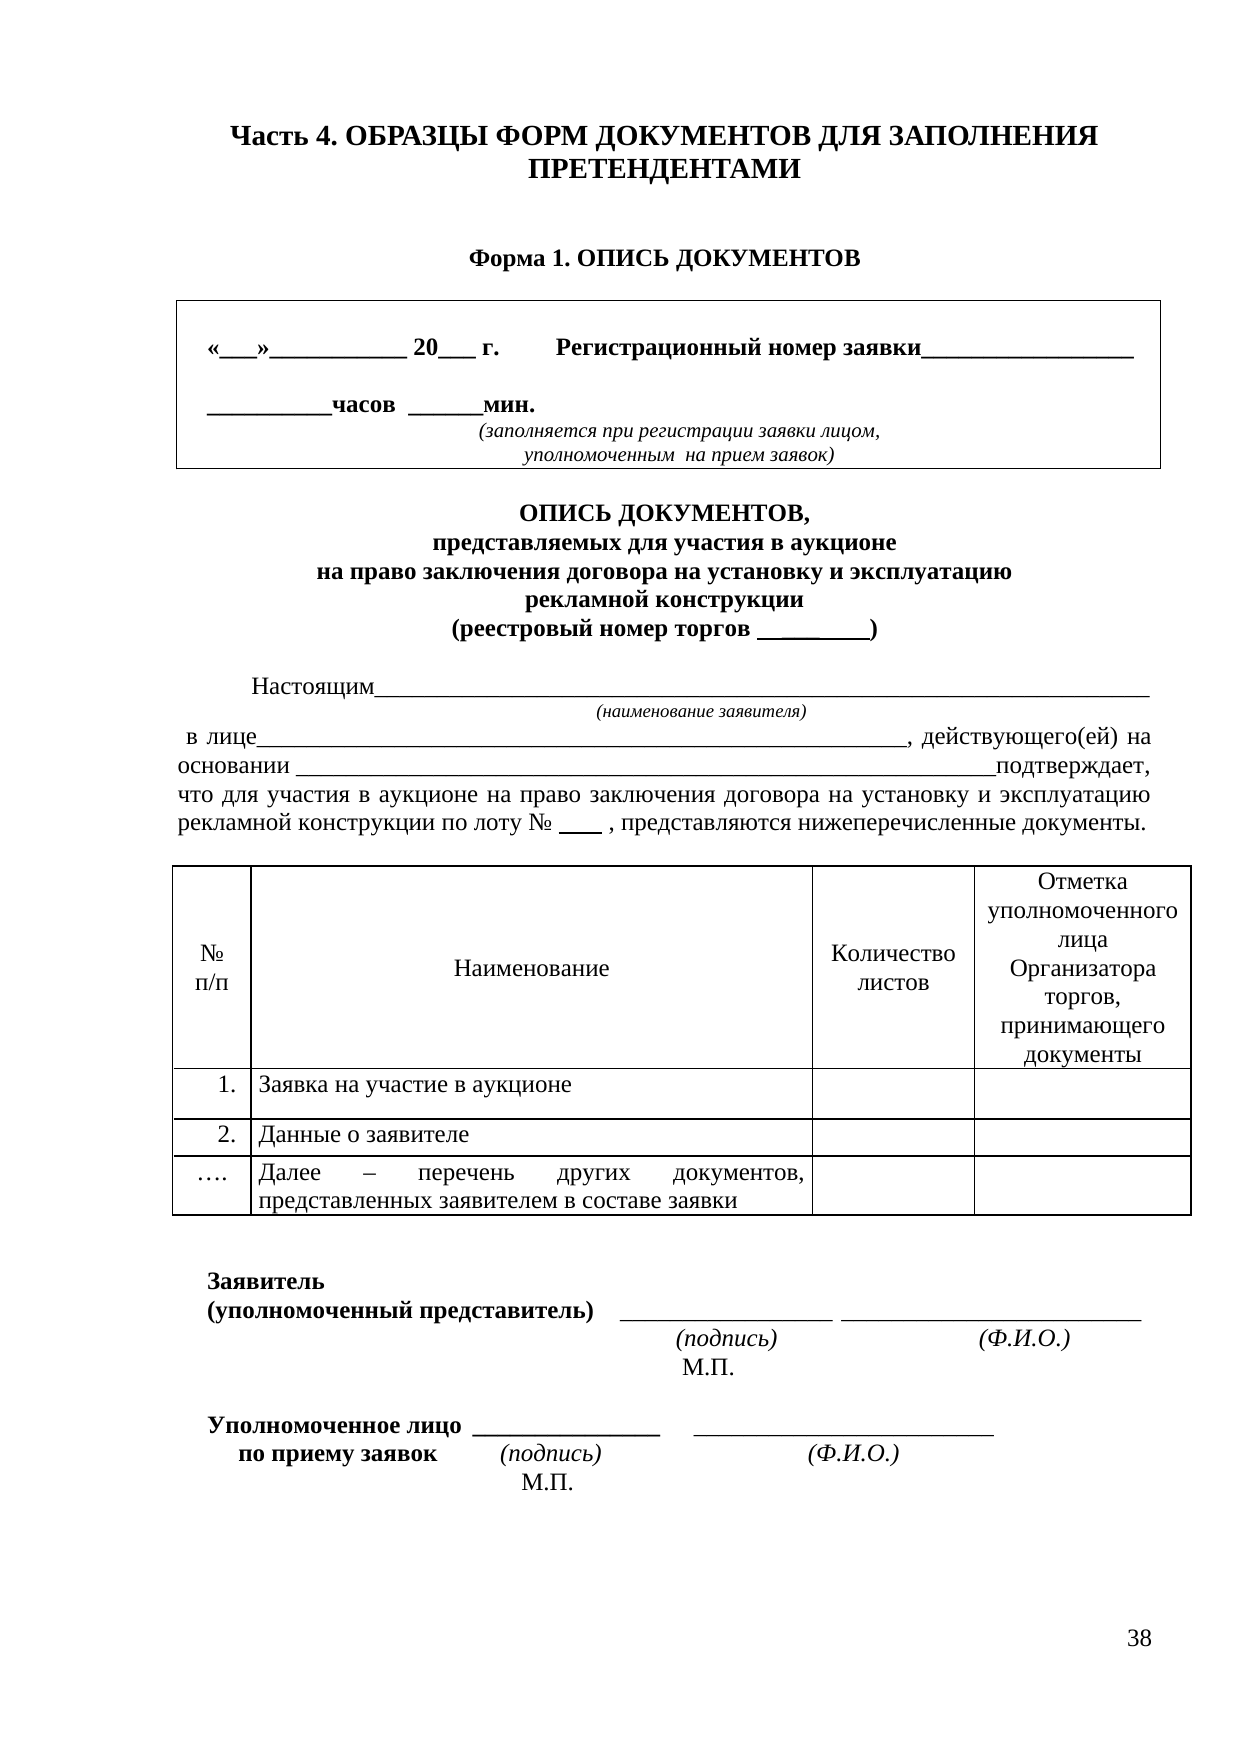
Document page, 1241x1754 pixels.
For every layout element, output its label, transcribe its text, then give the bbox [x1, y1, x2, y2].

table_cell [975, 1069, 1190, 1118]
text по приему заявок (подпись) (Ф.И.О.) [177, 1438, 1152, 1467]
text уполномоченным на прием заявок) [177, 439, 1160, 468]
text Часть 4. ОБРАЗЦЫ ФОРМ ДОКУМЕНТОВ ДЛЯ ЗАПОЛНЕНИЯ ПРЕТЕНДЕНТАМИ [177, 118, 1152, 185]
table_cell [813, 1120, 974, 1155]
table_cell Данные о заявителе [252, 1120, 812, 1155]
text на право заключения договора на установку и эксплуатацию [177, 556, 1152, 584]
text Уполномоченное лицо _______________ ________________________ [177, 1410, 1152, 1438]
table_cell [975, 1157, 1190, 1214]
text (реестровый номер торгов ___ ) [177, 613, 1152, 642]
text __________часов ______мин. [177, 389, 1152, 418]
text «___»___________ 20___ г. Регистрационный номер заявки_________________ [177, 332, 1152, 361]
text Заявитель [177, 1266, 1152, 1295]
table_cell [975, 1120, 1190, 1155]
text что для участия в аукционе на право заключения договора на установку и эксплуатацию рекламной конструкции по лоту № , представляются нижеперечисленные документы. [177, 779, 1152, 836]
text (уполномоченный представитель) _________________ ________________________ [177, 1295, 1152, 1323]
table_cell [173, 1119, 250, 1155]
table_cell Далее – перечень других документов, представленных заявителем в составе заявки [252, 1157, 812, 1214]
text М.П. [177, 1467, 1152, 1496]
table_cell [173, 1069, 250, 1118]
text Форма 1. ОПИСЬ ДОКУМЕНТОВ [177, 243, 1152, 271]
table_header Отметка уполномоченного лица Организатора торгов, принимающего документы [975, 867, 1190, 1068]
text М.П. [177, 1352, 1152, 1381]
text представляемых для участия в аукционе [177, 527, 1152, 556]
table_cell Заявка на участие в аукционе [252, 1069, 812, 1118]
table_cell [813, 1069, 974, 1118]
text (подпись) (Ф.И.О.) [177, 1323, 1152, 1352]
table_cell …. [173, 1156, 250, 1214]
text ОПИСЬ ДОКУМЕНТОВ, [177, 498, 1152, 527]
text (заполняется при регистрации заявки лицом, [177, 418, 1152, 439]
table_header Количество листов [813, 867, 974, 1068]
text (наименование заявителя) [177, 699, 1152, 721]
text рекламной конструкции [177, 584, 1152, 613]
table_cell [813, 1157, 974, 1214]
table_header Наименование [252, 867, 812, 1068]
text в лице____________________________________________________, действующего(ей) на основании ________________________________________________________подтверждает, [177, 721, 1152, 779]
text Настоящим______________________________________________________________ [177, 671, 1152, 699]
table_header № п/п [173, 867, 250, 1068]
